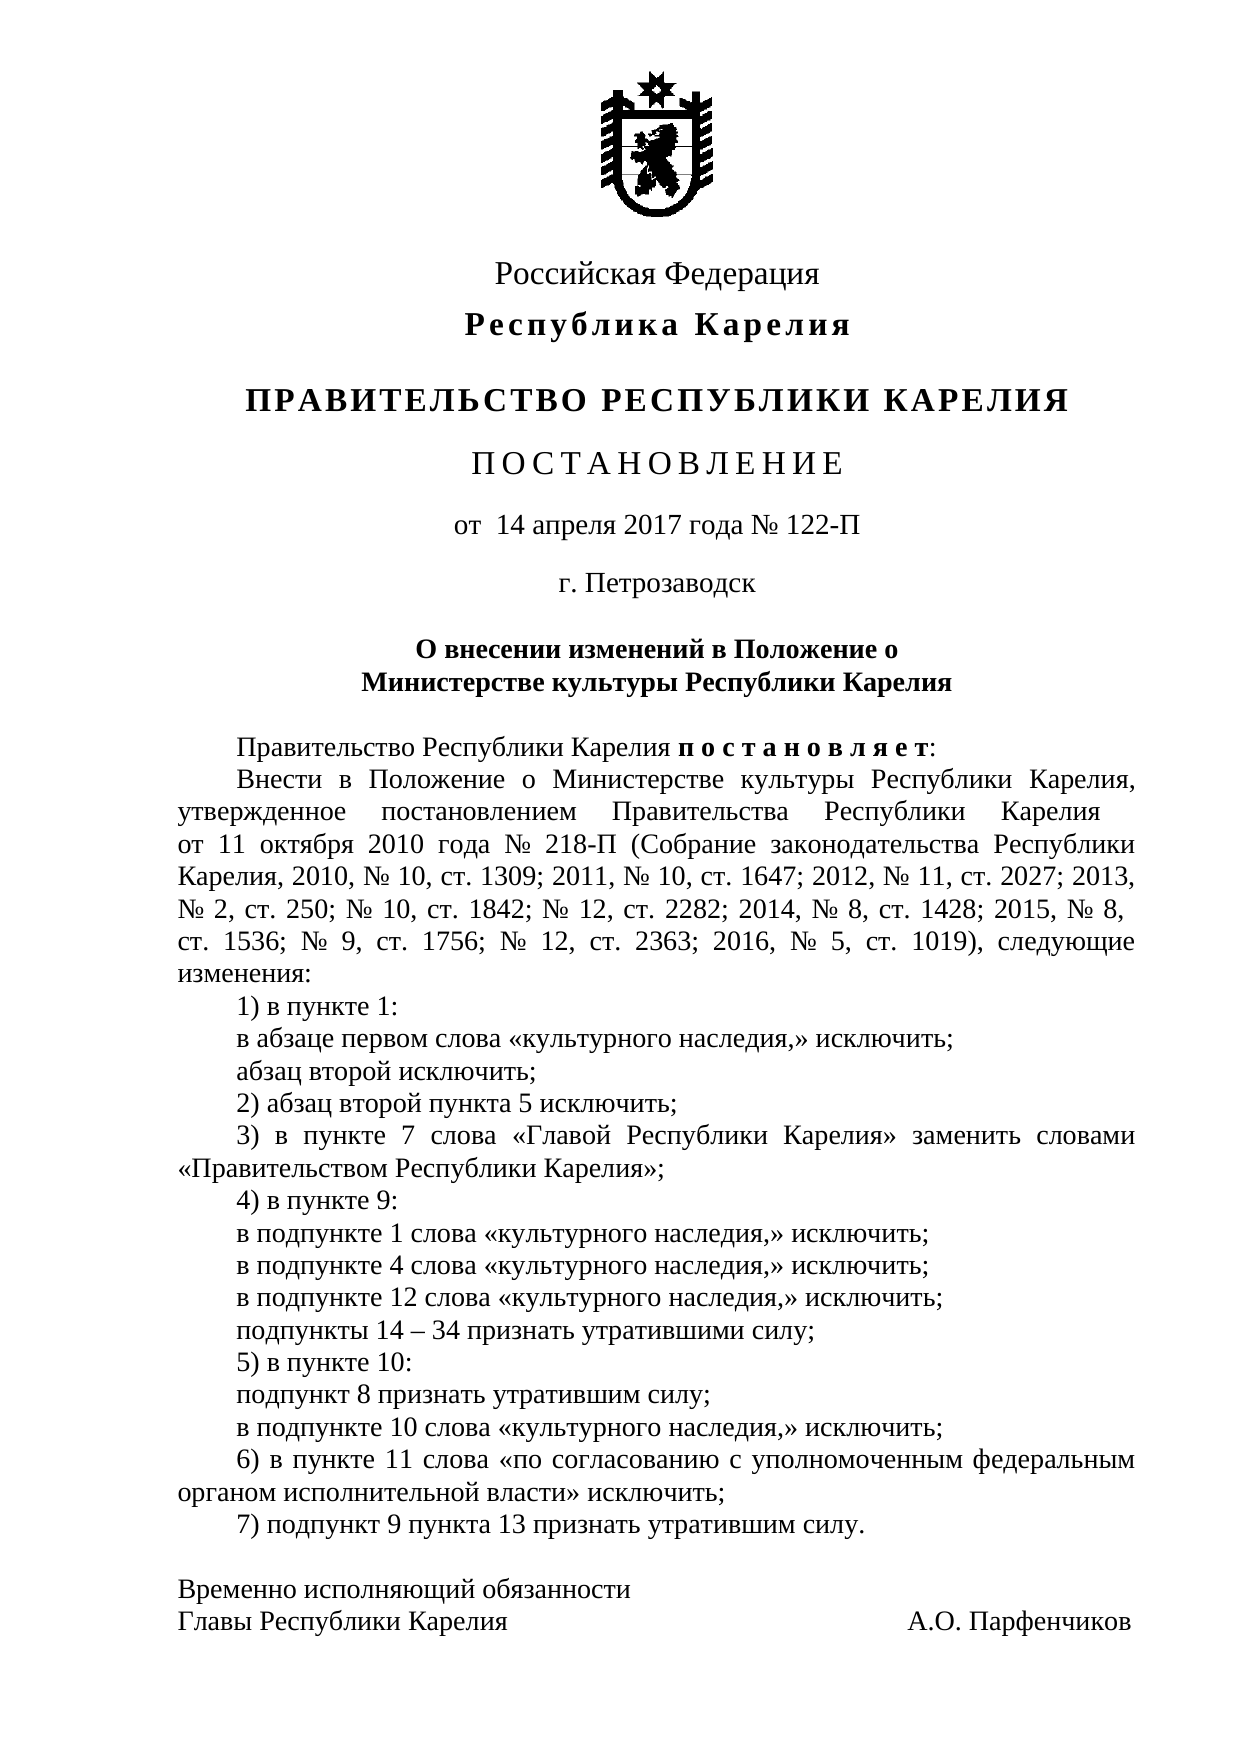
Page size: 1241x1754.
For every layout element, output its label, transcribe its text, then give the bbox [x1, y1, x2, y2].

text в подпункте 1 слова «культурного наследия,» исключить; [177, 1216, 1137, 1248]
text Временно исполняющий обязанности Главы Республики Карелия А.О. Парфенчиков [177, 1572, 1152, 1637]
text в подпункте 4 слова «культурного наследия,» исключить; [177, 1248, 1137, 1280]
text в абзаце первом слова «культурного наследия,» исключить; [177, 1021, 1137, 1054]
text 5) в пункте 10: [177, 1345, 1137, 1378]
subtitle ПОСТАНОВЛЕНИЕ [162, 443, 1152, 482]
text подпункт 8 признать утратившим силу; [177, 1378, 1137, 1410]
text в подпункте 10 слова «культурного наследия,» исключить; [177, 1410, 1137, 1442]
text О внесении изменений в Положение о [177, 632, 1137, 665]
subtitle Республика Карелия [162, 304, 1152, 343]
text Министерстве культуры Республики Карелия [177, 665, 1137, 697]
text 3) в пункте 7 слова «Главой Республики Карелия» заменить словами «Правительством Республики Карелия»; [177, 1118, 1137, 1183]
text 7) подпункт 9 пункта 13 признать утратившим силу. [177, 1507, 1137, 1539]
text подпункты 14 – 34 признать утратившими силу; [177, 1313, 1137, 1345]
text Правительство Республики Карелия п о с т а н о в л я е т: [177, 730, 1137, 762]
text 4) в пункте 9: [177, 1183, 1137, 1216]
text 2) абзац второй пункта 5 исключить; [177, 1086, 1137, 1118]
text от 14 апреля 2017 года № 122-П [162, 507, 1152, 540]
text Внести в Положение о Министерстве культуры Республики Карелия, утвержденное постановлением Правительства Республики Карелия от 11 октября 2010 года № 218-П (Собрание законодательства Республики Карелия, 2010, № 10, ст. 1309; 2011, № 10, ст. 1647; 2012, № 11, ст. 2027; 2013, № 2, ст. 250; № 10, ст. 1842; № 12, ст. 2282; 2014, № 8, ст. 1428; 2015, № 8, ст. 1536; № 9, ст. 1756; № 12, ст. 2363; 2016, № 5, ст. 1019), следующие изменения: [177, 762, 1137, 989]
text в подпункте 12 слова «культурного наследия,» исключить; [177, 1280, 1137, 1313]
text 6) в пункте 11 слова «по согласованию с уполномоченным федеральным органом исполнительной власти» исключить; [177, 1442, 1137, 1507]
text абзац второй исключить; [177, 1054, 1137, 1086]
text 1) в пункте 1: [177, 989, 1137, 1021]
text г. Петрозаводск [162, 565, 1152, 599]
picture [581, 59, 733, 241]
subtitle ПРАВИТЕЛЬСТВО РЕСПУБЛИКИ КАРЕЛИЯ [162, 380, 1152, 418]
subtitle Российская Федерация [162, 253, 1152, 292]
